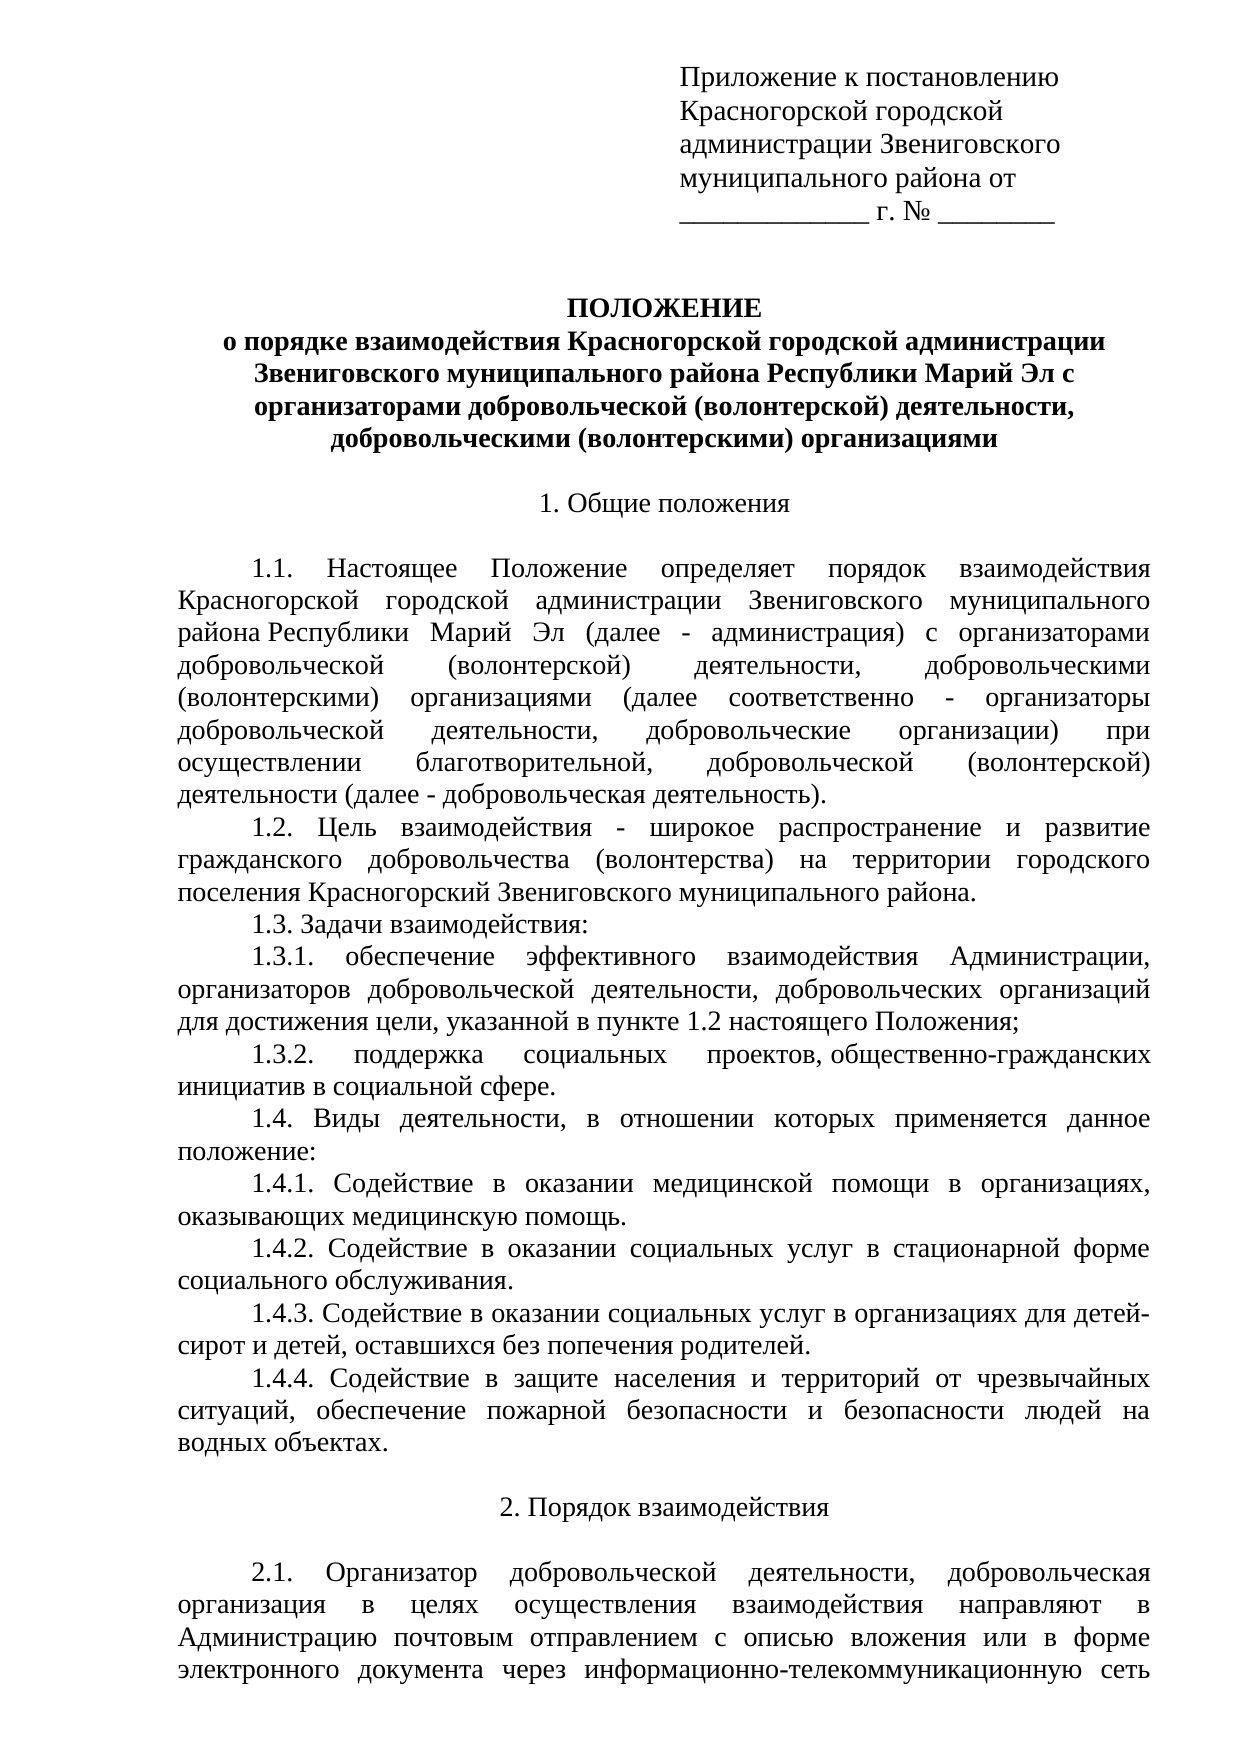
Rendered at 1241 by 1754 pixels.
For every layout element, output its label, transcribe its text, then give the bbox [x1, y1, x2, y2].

text 1.3.2. поддержка социальных проектов, общественно-гражданских инициатив в социальной сфере. [177, 1037, 1152, 1101]
text 1.1. Настоящее Положение определяет порядок взаимодействия Красногорской городской администрации Звениговского муниципального района Республики Марий Эл (далее - администрация) с организаторами добровольческой (волонтерской) деятельности, добровольческими (волонтерскими) организациями (далее соответственно - организаторы добровольческой деятельности, добровольческие организации) при осуществлении благотворительной, добровольческой (волонтерской) деятельности (далее - добровольческая деятельность). [177, 551, 1152, 810]
text о порядке взаимодействия Красногорской городской администрации Звениговского муниципального района Республики Марий Эл с организаторами добровольческой (волонтерской) деятельности, добровольческими (волонтерскими) организациями [177, 324, 1152, 453]
text 1.3. Задачи взаимодействия: [177, 907, 1152, 939]
text 1. Общие положения [177, 486, 1152, 518]
text Приложение к постановлению Красногорской городской администрации Звениговского муниципального района от _____________ г. № ________ [679, 59, 1152, 227]
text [177, 1555, 1152, 1684]
text ПОЛОЖЕНИЕ [177, 292, 1152, 324]
text 1.4.3. Содействие в оказании социальных услуг в организациях для детей-сирот и детей, оставшихся без попечения родителей. [177, 1296, 1152, 1361]
text 2. Порядок взаимодействия [177, 1490, 1152, 1523]
text 1.3.1. обеспечение эффективного взаимодействия Администрации, организаторов добровольческой деятельности, добровольческих организаций для достижения цели, указанной в пункте 1.2 настоящего Положения; [177, 939, 1152, 1037]
text 1.4.1. Содействие в оказании медицинской помощи в организациях, оказывающих медицинскую помощь. [177, 1166, 1152, 1231]
text 1.4. Виды деятельности, в отношении которых применяется данное положение: [177, 1101, 1152, 1166]
text 1.2. Цель взаимодействия - широкое распространение и развитие гражданского добровольчества (волонтерства) на территории городского поселения Красногорский Звениговского муниципального района. [177, 810, 1152, 907]
text 1.4.4. Содействие в защите населения и территорий от чрезвычайных ситуаций, обеспечение пожарной безопасности и безопасности людей на водных объектах. [177, 1361, 1152, 1458]
text 1.4.2. Содействие в оказании социальных услуг в стационарной форме социального обслуживания. [177, 1231, 1152, 1296]
